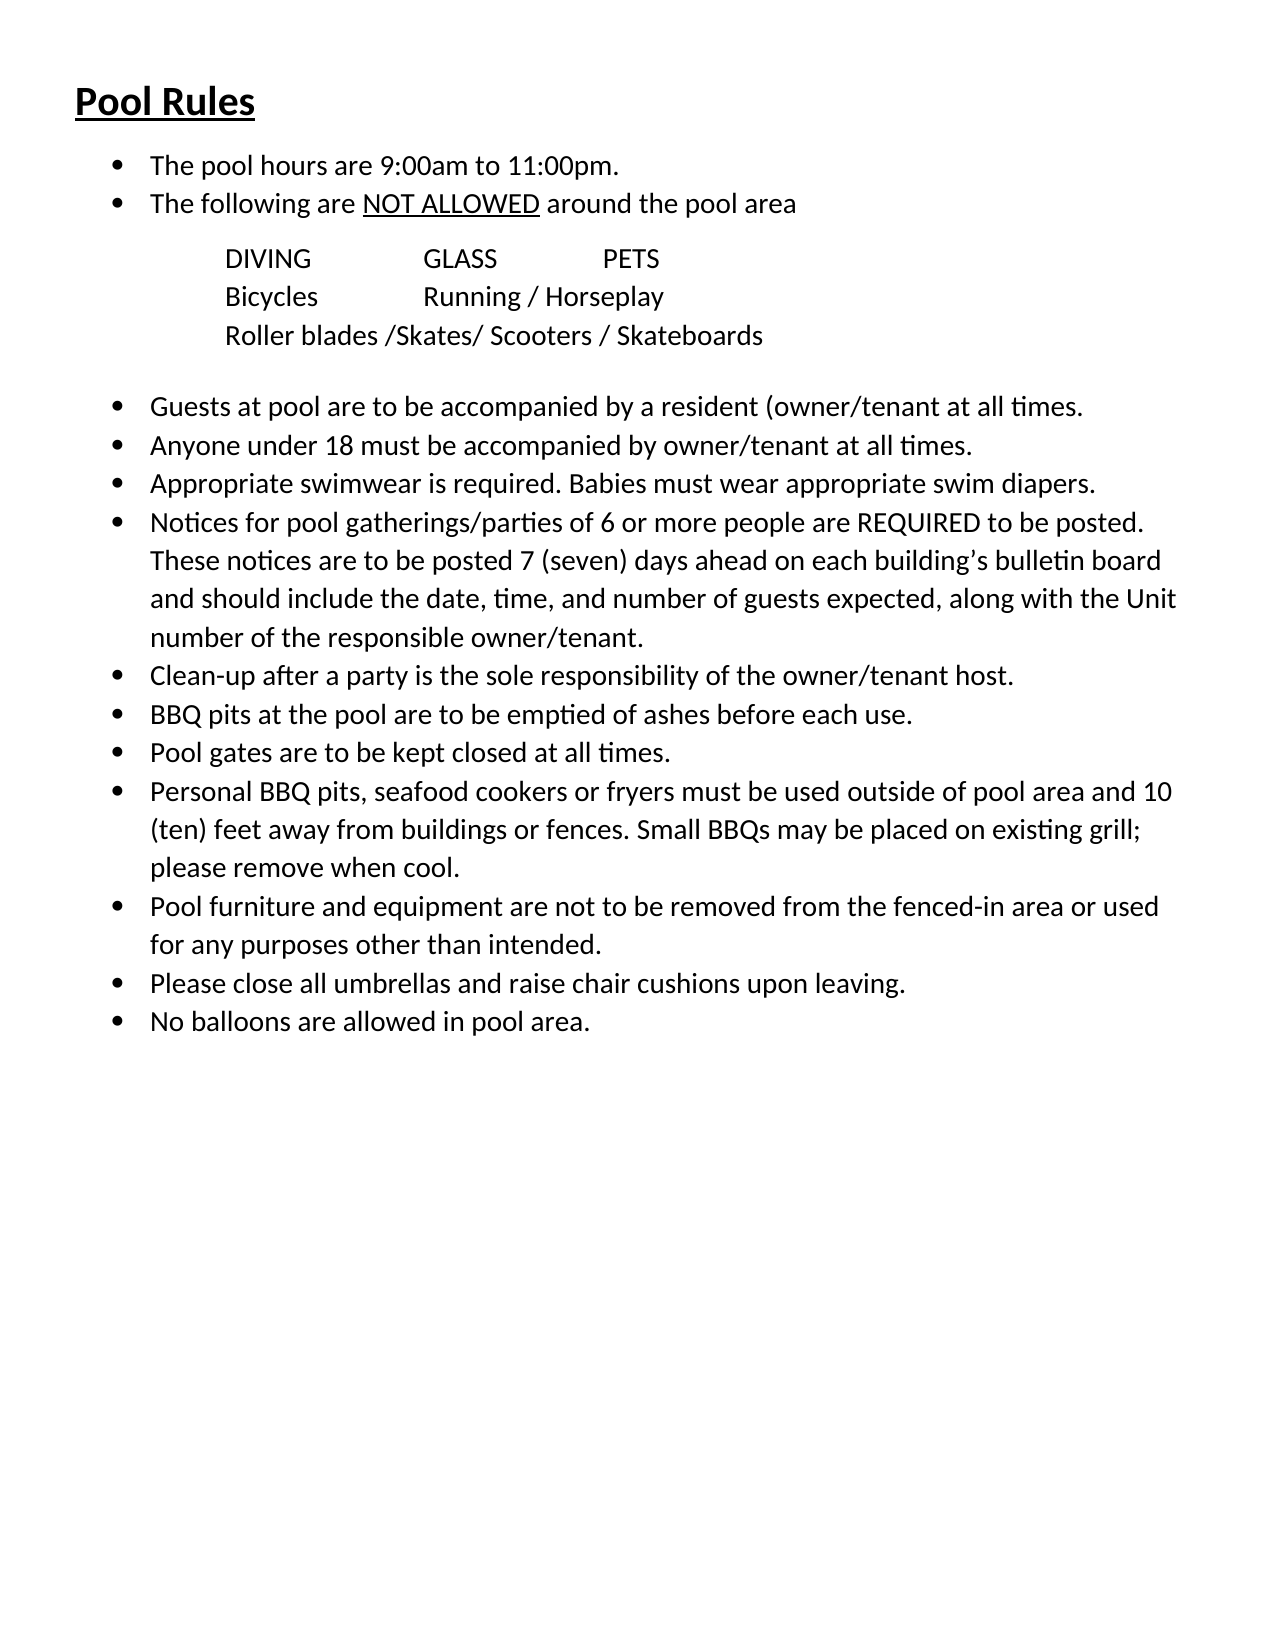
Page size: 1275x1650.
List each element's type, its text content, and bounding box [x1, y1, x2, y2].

list Notices for pool gatherings/parties of 6 or more people are REQUIRED to be posted. These notices are to be posted 7 (seven) days ahead on each building’s bulletin board and should include the date, time, and number of guests expected, along with the Unit number of the responsible owner/tenant. [112, 504, 1200, 654]
list Personal BBQ pits, seafood cookers or fryers must be used outside of pool area and 10 (ten) feet away from buildings or fences. Small BBQs may be placed on existing grill; please remove when cool. [112, 773, 1200, 885]
text DIVING GLASS PETS [225, 240, 1200, 276]
list Please close all umbrellas and raise chair cushions upon leaving. [112, 965, 1200, 1001]
list BBQ pits at the pool are to be emptied of ashes before each use. [112, 696, 1200, 731]
list Anyone under 18 must be accompanied by owner/tenant at all times. [112, 427, 1200, 462]
text Bicycles Running / Horseplay [187, 278, 1200, 314]
list Pool gates are to be kept closed at all times. [112, 734, 1200, 770]
text Pool Rules [75, 75, 1200, 126]
list Guests at pool are to be accompanied by a resident (owner/tenant at all times. [112, 388, 1200, 424]
list Clean-up after a party is the sole responsibility of the owner/tenant host. [112, 657, 1200, 693]
list The pool hours are 9:00am to 11:00pm. [112, 147, 1200, 182]
list The following are NOT ALLOWED around the pool area [112, 185, 1200, 221]
text Roller blades /Skates/ Scooters / Skateboards [187, 317, 1200, 353]
list No balloons are allowed in pool area. [112, 1003, 1200, 1039]
list Appropriate swimwear is required. Babies must wear appropriate swim diapers. [112, 465, 1200, 501]
list Pool furniture and equipment are not to be removed from the fenced-in area or used for any purposes other than intended. [112, 888, 1200, 962]
